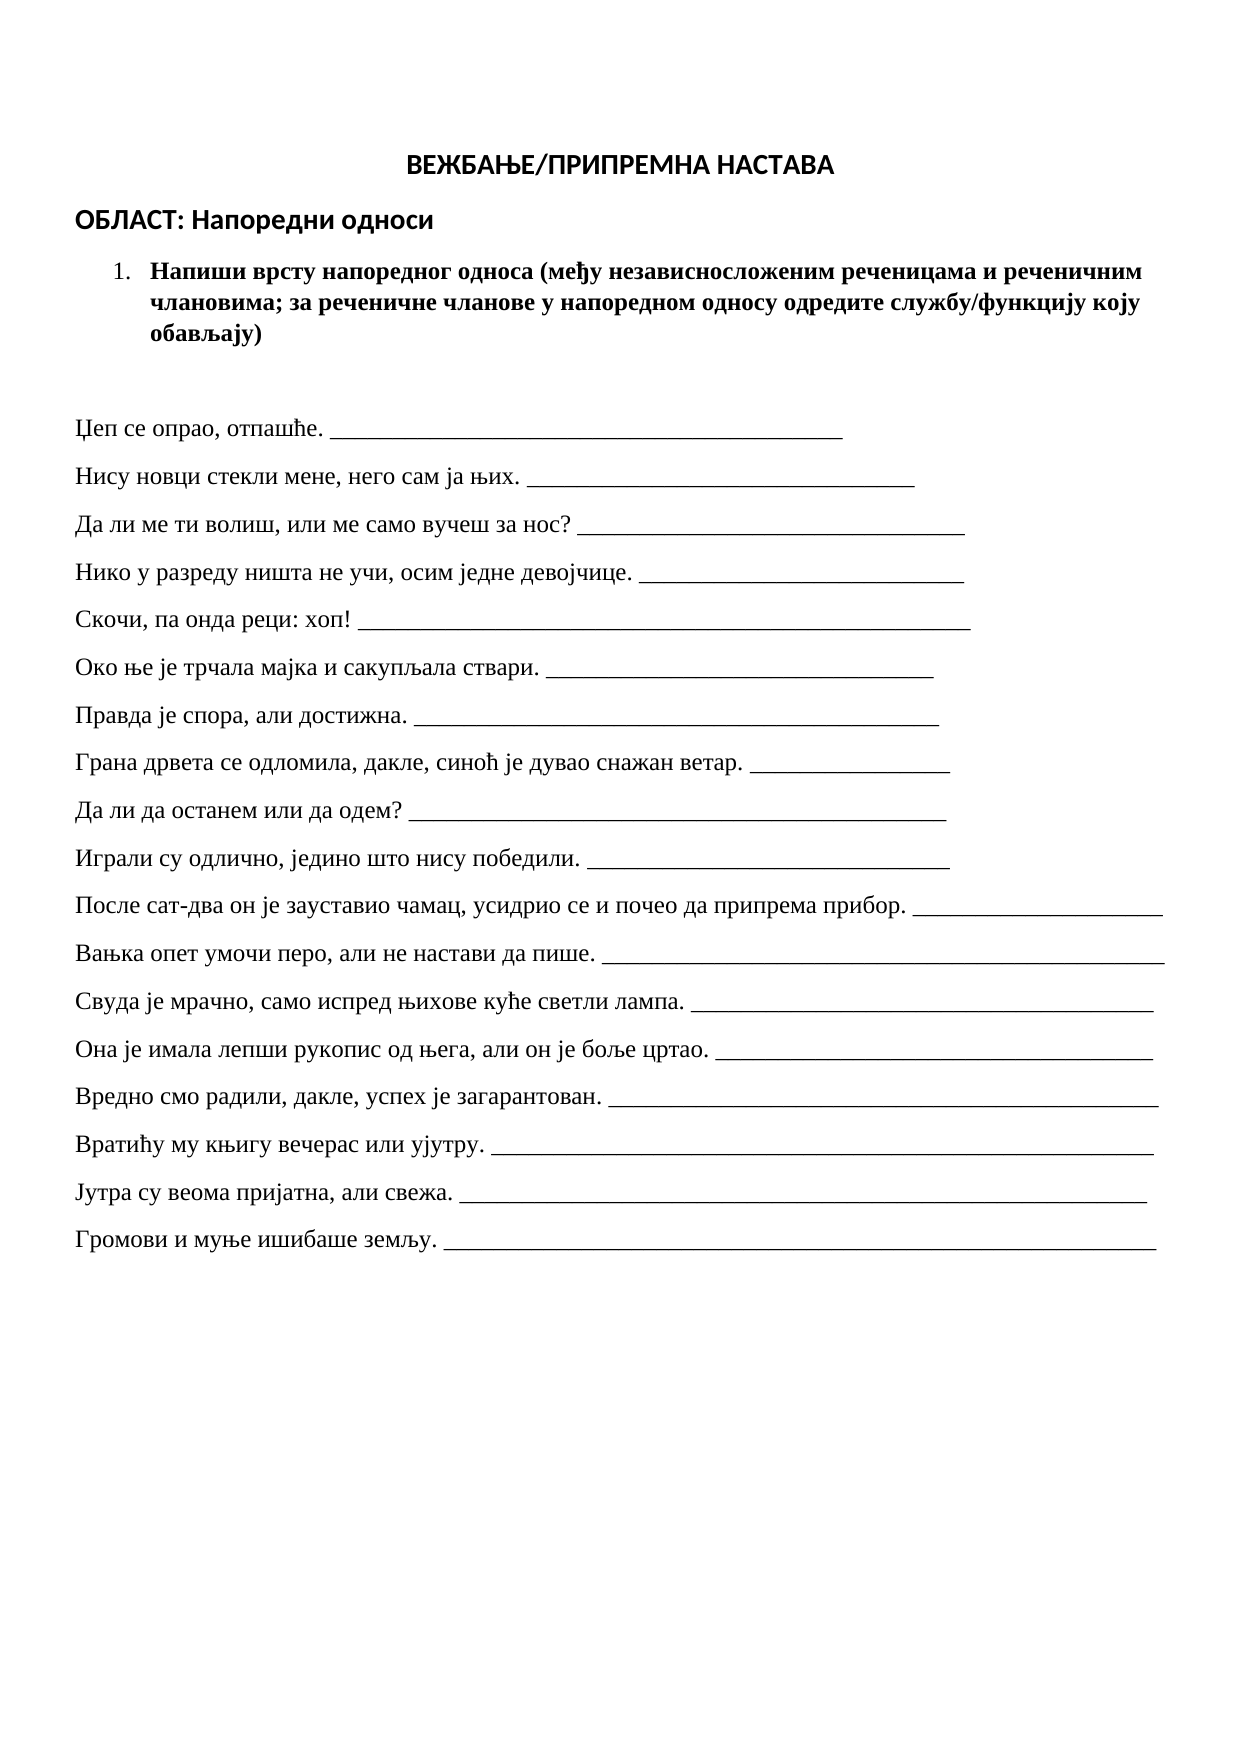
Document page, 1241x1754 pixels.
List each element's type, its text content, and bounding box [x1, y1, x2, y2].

text Вредно смо радили, дакле, успех је загарантован. ____________________________________________ [75, 1081, 1165, 1110]
text ВЕЖБАЊЕ/ПРИПРЕМНА НАСТАВА [75, 146, 1165, 181]
text Јутра су веома пријатна, али свежа. _______________________________________________________ [75, 1177, 1165, 1206]
text Она је имала лепши рукопис од њега, али он је боље цртао. ___________________________________ [75, 1034, 1165, 1062]
text Грана дрвета се одломила, дакле, синоћ је дувао снажан ветар. ________________ [75, 747, 1165, 776]
text Нико у разреду ништа не учи, осим једне девојчице. __________________________ [75, 557, 1165, 585]
text Да ли да останем или да одем? ___________________________________________ [75, 795, 1165, 824]
text Око ње је трчала мајка и сакупљала ствари. _______________________________ [75, 652, 1165, 681]
text Вратићу му књигу вечерас или ујутру. _____________________________________________________ [75, 1129, 1165, 1158]
text ОБЛАСТ: Напоредни односи [75, 201, 1165, 237]
text После сат-два он је зауставио чамац, усидрио се и почео да припрема прибор. ____________________ [75, 891, 1165, 919]
text Нису новци стекли мене, него сам ја њих. _______________________________ [75, 461, 1165, 490]
text Свуда је мрачно, само испред њихове куће светли лампа. _____________________________________ [75, 986, 1165, 1015]
text Да ли ме ти волиш, или ме само вучеш за нос? _______________________________ [75, 509, 1165, 538]
text Играли су одлично, једино што нису победили. _____________________________ [75, 843, 1165, 872]
text Правда је спора, али достижна. __________________________________________ [75, 700, 1165, 728]
text Вањка опет умочи перо, али не настави да пише. _____________________________________________ [75, 938, 1165, 967]
text Џеп се опрао, отпашће. _________________________________________ [75, 413, 1165, 442]
list Напиши врсту напоредног односа (међу независносложеним реченицама и реченичним члановима; за реченичне чланове у напоредном односу одредите службу/функцију коју обављају) [112, 256, 1165, 347]
text Громови и муње ишибаше земљу. _________________________________________________________ [75, 1224, 1165, 1253]
text Скочи, па онда реци: хоп! _________________________________________________ [75, 604, 1165, 633]
